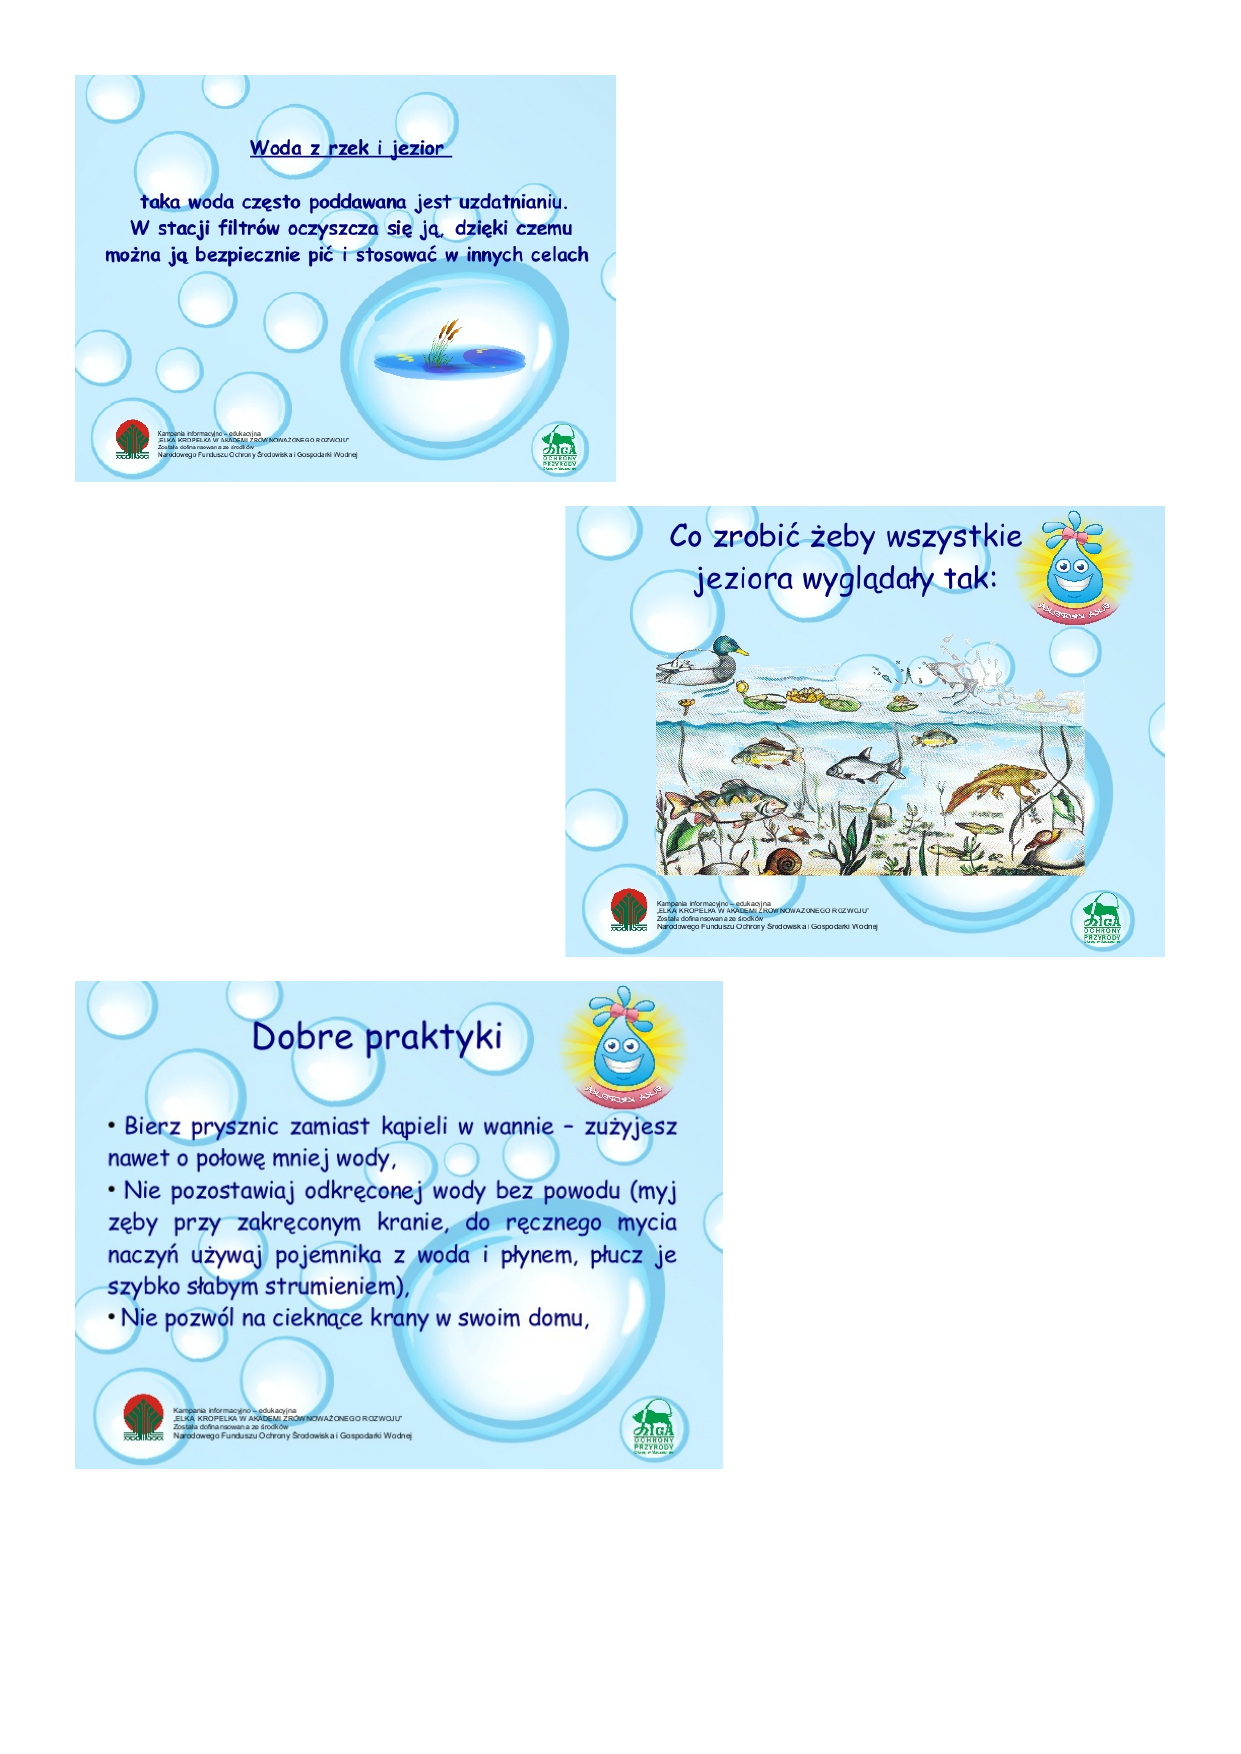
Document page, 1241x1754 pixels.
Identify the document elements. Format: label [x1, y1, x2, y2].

picture [75, 981, 723, 1469]
picture [75, 75, 617, 482]
picture [565, 506, 1166, 957]
